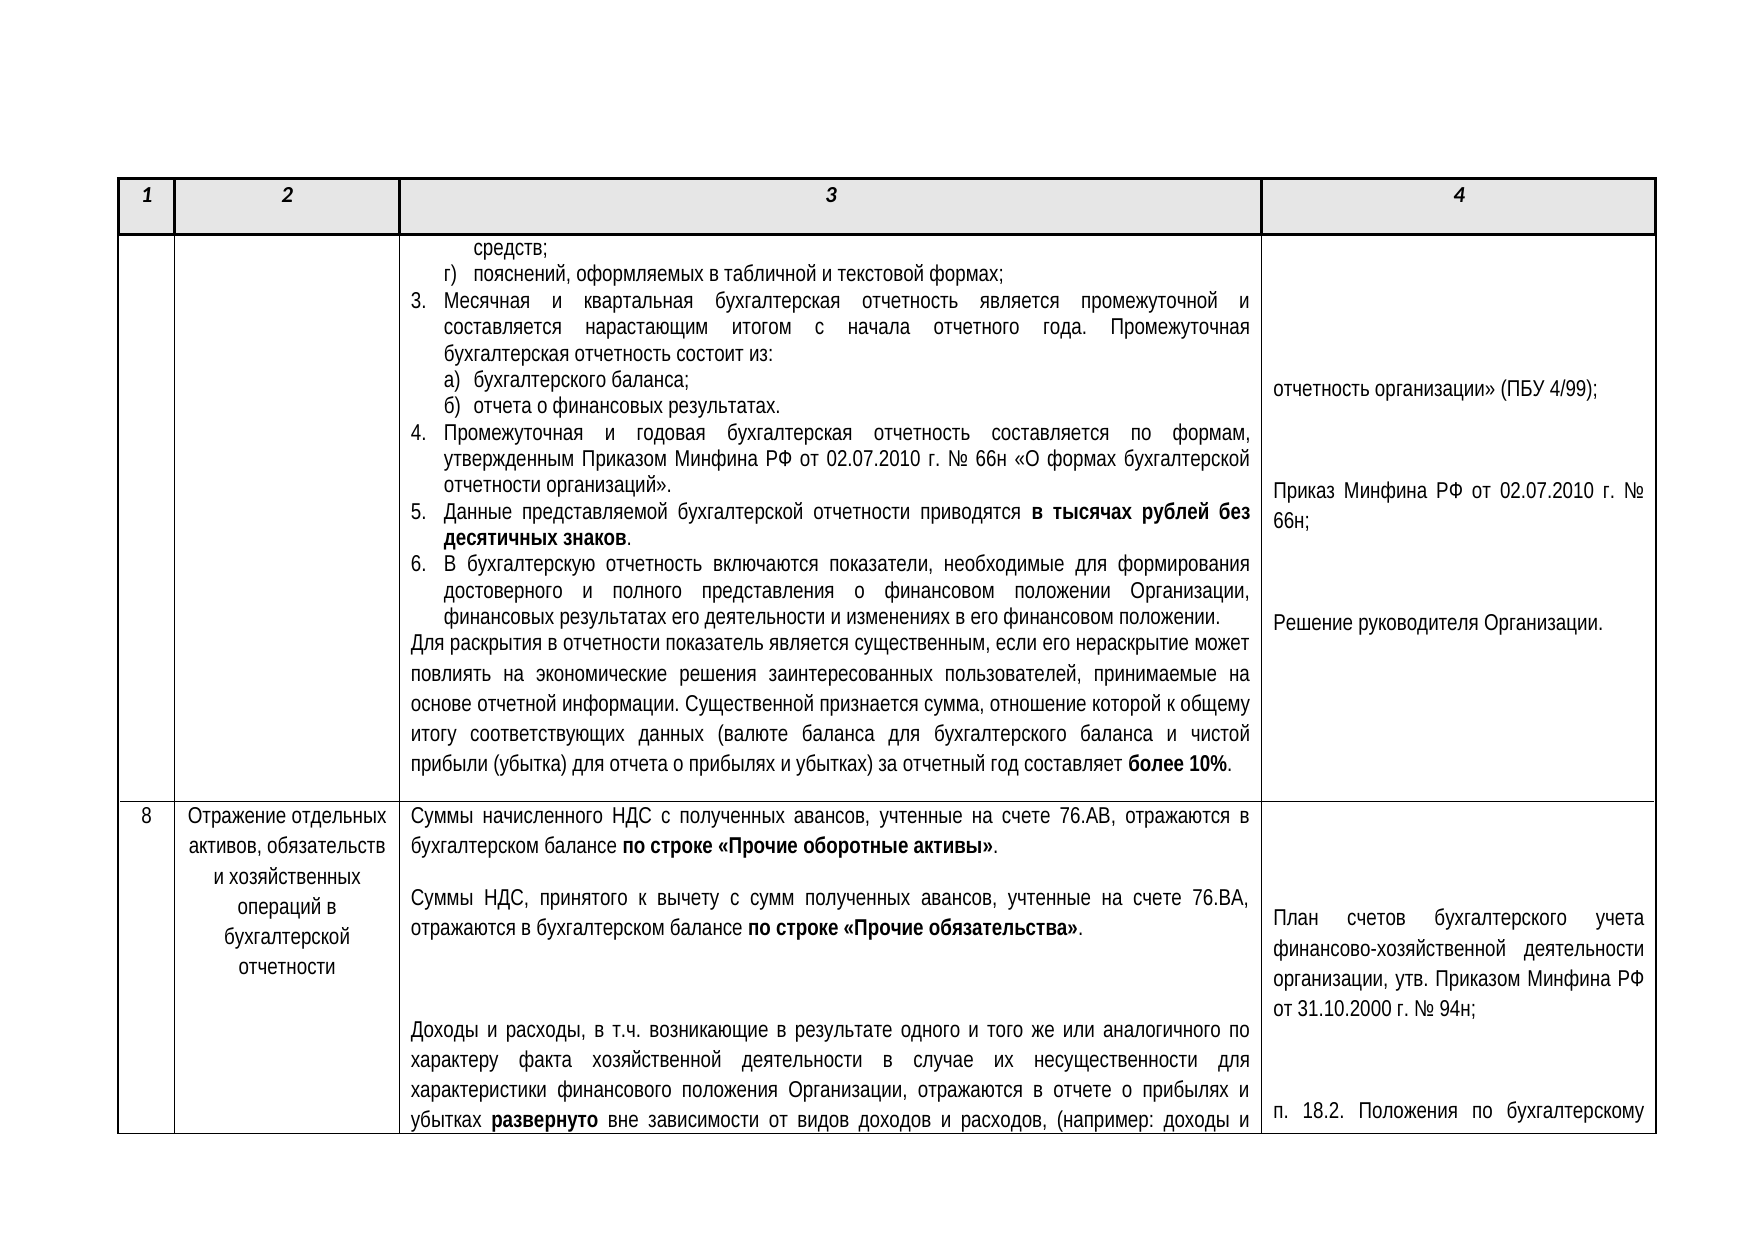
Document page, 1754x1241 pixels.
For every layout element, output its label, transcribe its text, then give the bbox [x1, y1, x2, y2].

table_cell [400, 802, 1261, 1133]
table_cell 7 [119, 236, 174, 801]
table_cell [175, 236, 399, 801]
table_header 1 [120, 180, 173, 233]
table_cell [1262, 236, 1655, 801]
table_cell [400, 236, 1261, 801]
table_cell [175, 802, 399, 1133]
table_cell 8 [119, 801, 174, 1133]
table_header 3 [401, 180, 1260, 233]
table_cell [1262, 801, 1655, 1133]
table_header 4 [1263, 180, 1654, 233]
table_header 2 [176, 180, 398, 233]
